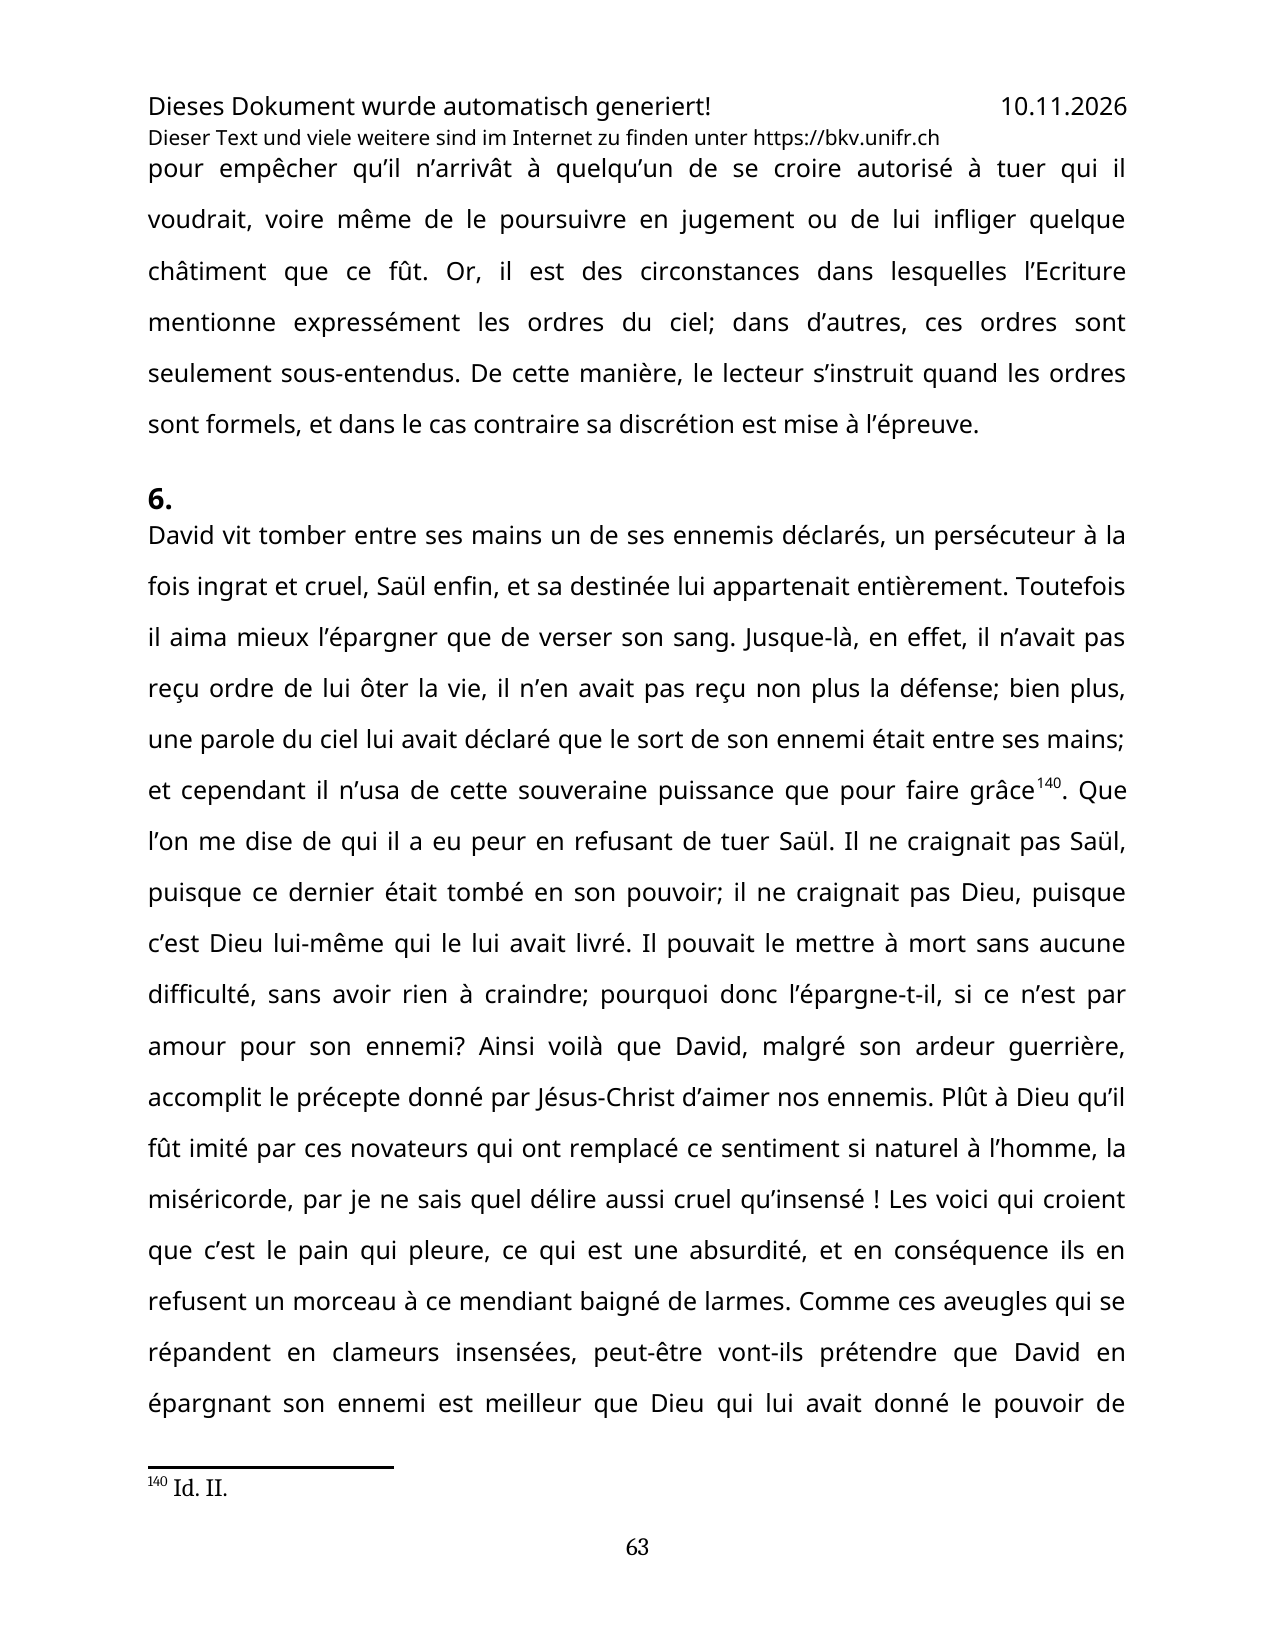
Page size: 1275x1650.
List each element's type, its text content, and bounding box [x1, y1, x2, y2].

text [148, 518, 1127, 1419]
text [148, 151, 1127, 440]
subtitle 6. [148, 478, 1127, 518]
